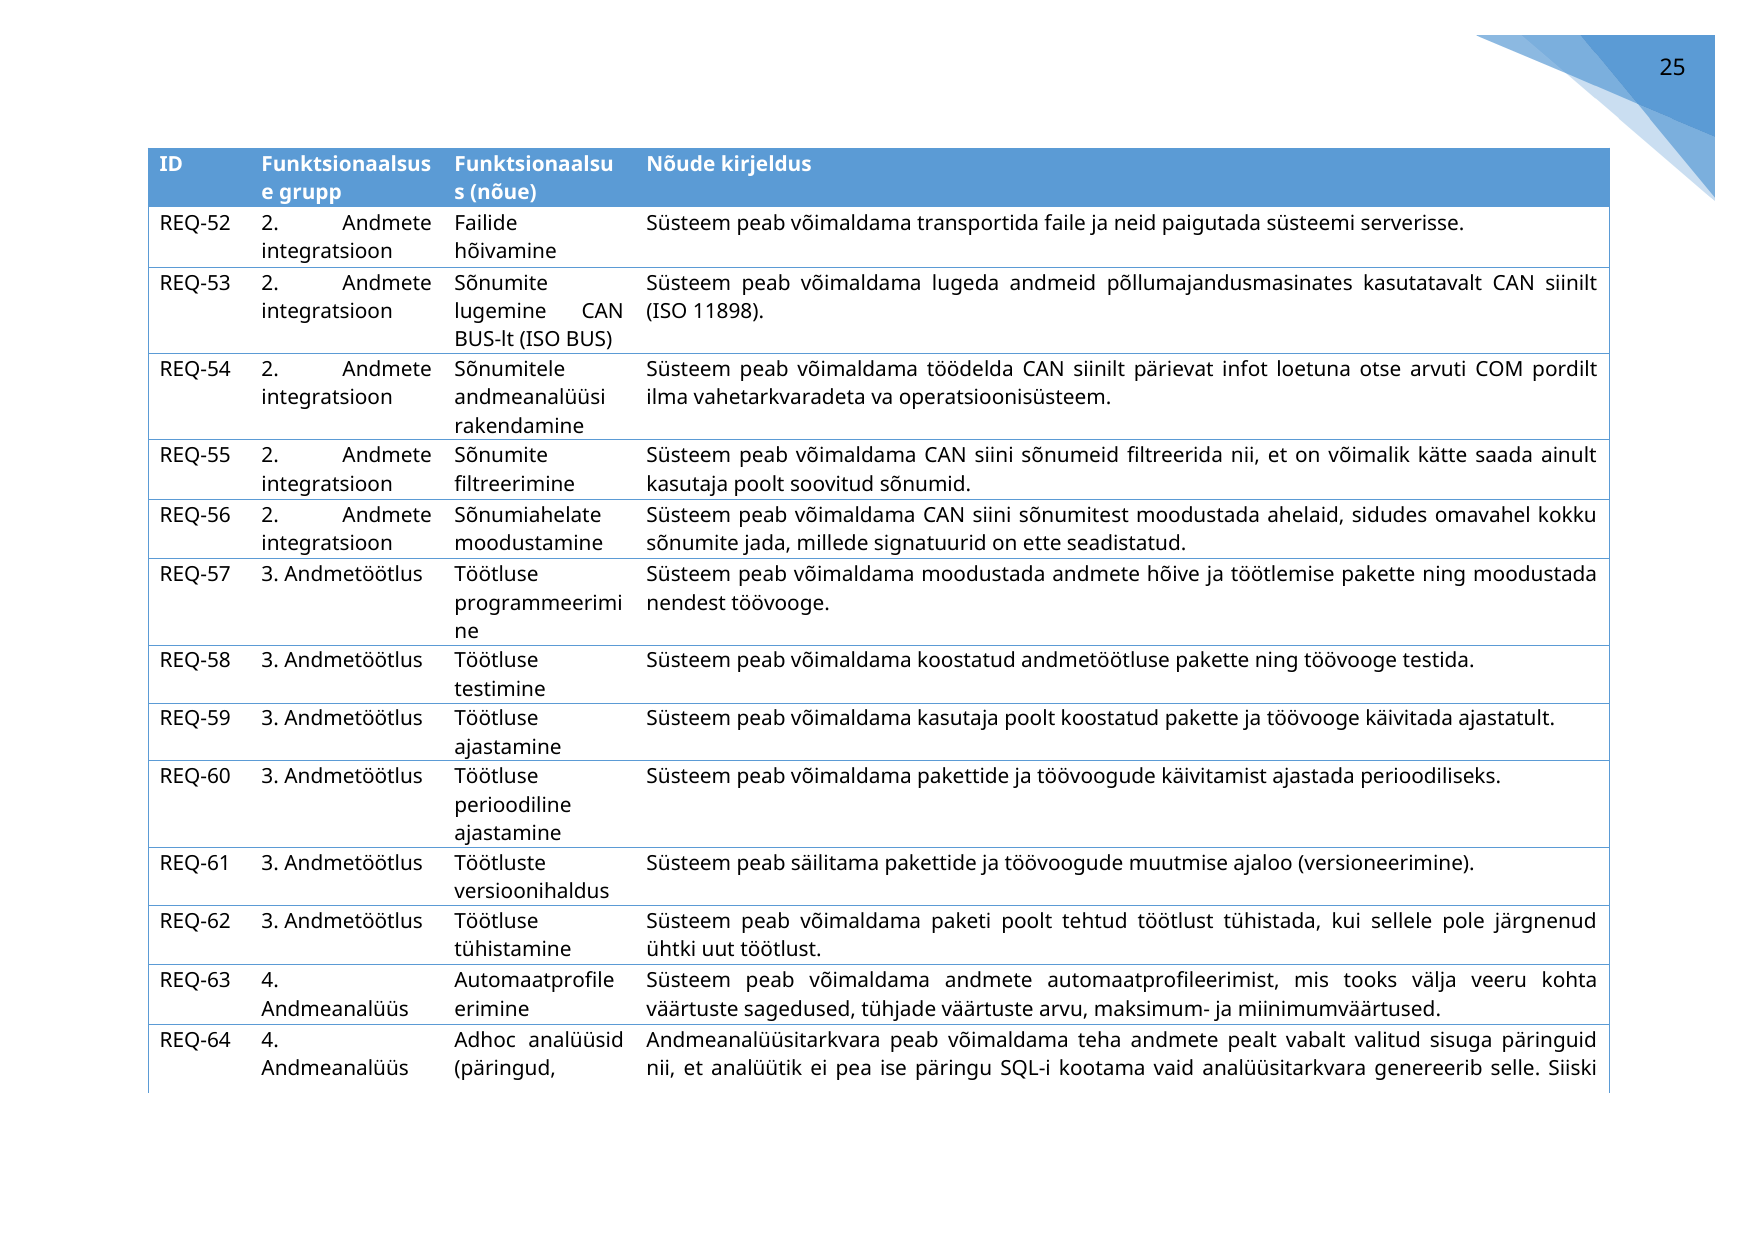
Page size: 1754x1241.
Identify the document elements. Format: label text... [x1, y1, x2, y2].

table_cell Sõnumitele andmeanalüüsi rakendamine [443, 354, 635, 439]
table_cell 2. Andmete integratsioon [250, 354, 443, 439]
picture [1476, 35, 1715, 201]
table_cell 3. Andmetöötlus [250, 761, 443, 847]
table_cell REQ-52 [149, 207, 250, 267]
table_cell 2. Andmete integratsioon [250, 268, 443, 353]
table_cell 4. Andmeanalüüs [250, 1025, 443, 1093]
table_cell Automaatprofileerimine [443, 965, 635, 1024]
table_cell REQ-64 [149, 1025, 250, 1093]
table_cell 2. Andmete integratsioon [250, 500, 443, 558]
table_cell Failide hõivamine [443, 207, 635, 267]
table_cell 3. Andmetöötlus [250, 559, 443, 644]
table_cell Süsteem peab võimaldama transportida faile ja neid paigutada süsteemi serverisse. [635, 207, 1609, 267]
table_cell 3. Andmetöötlus [250, 848, 443, 905]
table_cell REQ-62 [149, 906, 250, 964]
table_cell REQ-55 [149, 440, 250, 499]
table_cell Süsteem peab võimaldama koostatud andmetöötluse pakette ning töövooge testida. [635, 646, 1609, 702]
table_cell Adhoc analüüsid (päringud, päringute genereerimine) [443, 1025, 635, 1093]
table_cell Sõnumiahelate moodustamine [443, 500, 635, 558]
table_cell Süsteem peab võimaldama CAN siini sõnumeid filtreerida nii, et on võimalik kätte saada ainult kasutaja poolt soovitud sõnumid. [635, 440, 1609, 499]
table_cell REQ-53 [149, 268, 250, 353]
table_cell Süsteem peab võimaldama kasutaja poolt koostatud pakette ja töövooge käivitada ajastatult. [635, 704, 1609, 760]
table_cell REQ-61 [149, 848, 250, 905]
table_cell REQ-57 [149, 559, 250, 644]
table_header Nõude kirjeldus [635, 149, 1609, 207]
table_cell Töötluse programmeerimine [443, 559, 635, 644]
table_cell REQ-63 [149, 965, 250, 1024]
table_cell Süsteem peab võimaldama andmete automaatprofileerimist, mis tooks välja veeru kohta väärtuste sagedused, tühjade väärtuste arvu, maksimum- ja miinimumväärtused. [635, 965, 1609, 1024]
table_cell 3. Andmetöötlus [250, 646, 443, 702]
table_cell REQ-56 [149, 500, 250, 558]
table_cell REQ-54 [149, 354, 250, 439]
table_header Funktsionaalsuse grupp [250, 149, 443, 207]
table_header ID [149, 149, 250, 207]
table_header Funktsionaalsus (nõue) [443, 149, 635, 207]
table_cell 2. Andmete integratsioon [250, 207, 443, 267]
table_cell Töötluste versioonihaldus [443, 848, 635, 905]
table_cell 4. Andmeanalüüs [250, 965, 443, 1024]
table_cell Süsteem peab võimaldama pakettide ja töövoogude käivitamist ajastada perioodiliseks. [635, 761, 1609, 847]
table_cell REQ-59 [149, 704, 250, 760]
table_cell Süsteem peab võimaldama lugeda andmeid põllumajandusmasinates kasutatavalt CAN siinilt (ISO 11898). [635, 268, 1609, 353]
table_cell Töötluse ajastamine [443, 704, 635, 760]
table_cell Süsteem peab võimaldama moodustada andmete hõive ja töötlemise pakette ning moodustada nendest töövooge. [635, 559, 1609, 644]
table_cell Süsteem peab säilitama pakettide ja töövoogude muutmise ajaloo (versioneerimine). [635, 848, 1609, 905]
table_cell Töötluse tühistamine [443, 906, 635, 964]
table_cell Töötluse testimine [443, 646, 635, 702]
table_cell 3. Andmetöötlus [250, 704, 443, 760]
table_cell Süsteem peab võimaldama töödelda CAN siinilt pärievat infot loetuna otse arvuti COM pordilt ilma vahetarkvaradeta va operatsioonisüsteem. [635, 354, 1609, 439]
table_cell 3. Andmetöötlus [250, 906, 443, 964]
table_cell Süsteem peab võimaldama CAN siini sõnumitest moodustada ahelaid, sidudes omavahel kokku sõnumite jada, millede signatuurid on ette seadistatud. [635, 500, 1609, 558]
table_cell Sõnumite filtreerimine [443, 440, 635, 499]
table_cell 2. Andmete integratsioon [250, 440, 443, 499]
table_cell REQ-58 [149, 646, 250, 702]
table_cell Süsteem peab võimaldama paketi poolt tehtud töötlust tühistada, kui sellele pole järgnenud ühtki uut töötlust. [635, 906, 1609, 964]
table_cell REQ-60 [149, 761, 250, 847]
table_cell Töötluse perioodiline ajastamine [443, 761, 635, 847]
table_cell Sõnumite lugemine CAN BUS-lt (ISO BUS) [443, 268, 635, 353]
